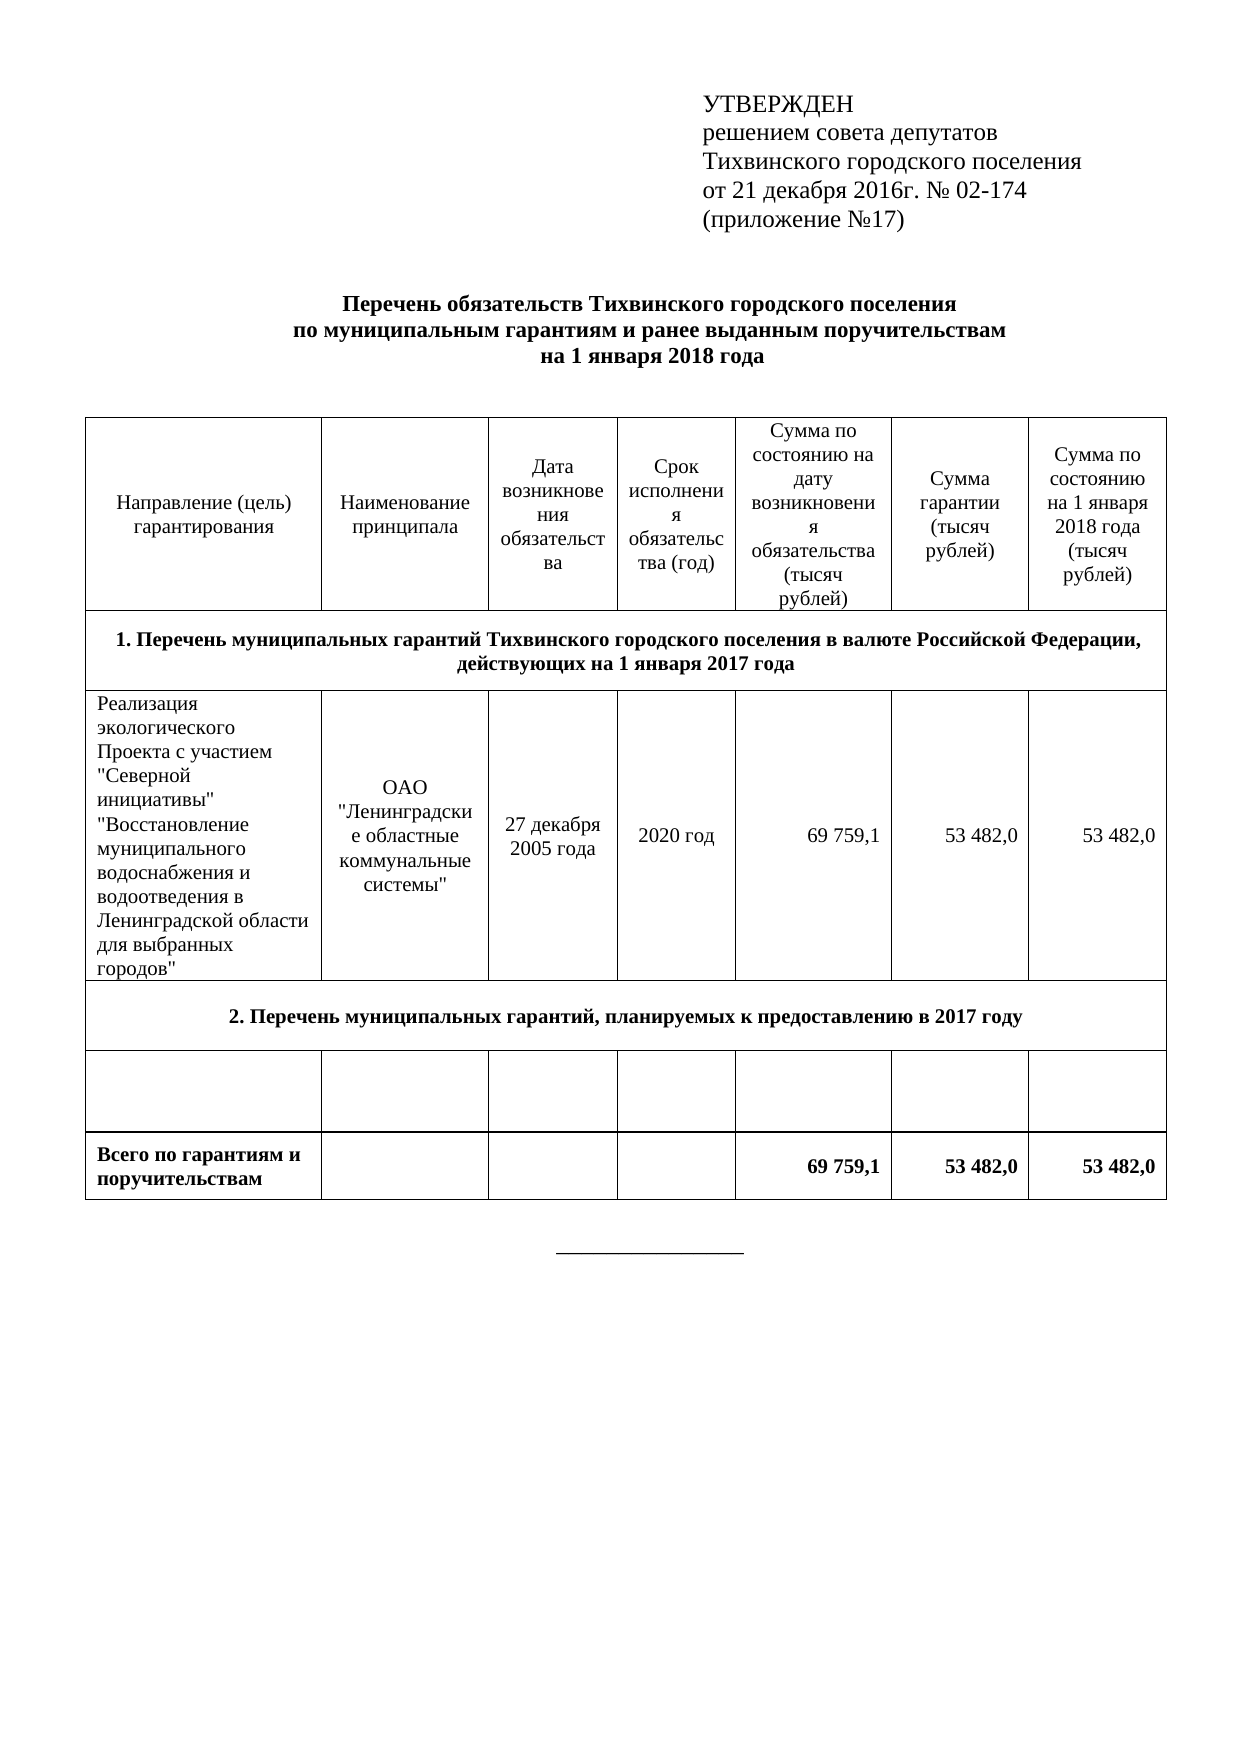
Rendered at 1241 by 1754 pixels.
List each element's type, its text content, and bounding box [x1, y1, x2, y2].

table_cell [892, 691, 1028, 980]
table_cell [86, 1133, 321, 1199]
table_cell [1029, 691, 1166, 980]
text _______________ [177, 1228, 1122, 1257]
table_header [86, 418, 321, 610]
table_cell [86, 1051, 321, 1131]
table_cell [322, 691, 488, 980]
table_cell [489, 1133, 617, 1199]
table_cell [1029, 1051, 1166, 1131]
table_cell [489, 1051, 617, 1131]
text УТВЕРЖДЕН [702, 89, 1122, 117]
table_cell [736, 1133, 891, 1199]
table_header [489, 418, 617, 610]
text решением совета депутатов [702, 117, 1122, 146]
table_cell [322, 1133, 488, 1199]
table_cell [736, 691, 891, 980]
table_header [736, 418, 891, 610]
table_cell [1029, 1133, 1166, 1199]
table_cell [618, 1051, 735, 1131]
text от 21 декабря 2016г. № 02-174 [702, 175, 1122, 204]
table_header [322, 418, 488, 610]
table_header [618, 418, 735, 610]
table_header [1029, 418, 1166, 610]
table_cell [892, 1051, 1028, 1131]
text Перечень обязательств Тихвинского городского поселения [177, 290, 1122, 316]
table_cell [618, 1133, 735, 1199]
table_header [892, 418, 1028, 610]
text Тихвинского городского поселения [702, 146, 1122, 175]
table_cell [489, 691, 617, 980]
text (приложение №17) [702, 204, 1122, 232]
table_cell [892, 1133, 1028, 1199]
text по муниципальным гарантиям и ранее выданным поручительствам [177, 316, 1122, 343]
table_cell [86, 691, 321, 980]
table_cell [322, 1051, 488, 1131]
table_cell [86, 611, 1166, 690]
text на 1 января 2018 года [177, 343, 1122, 369]
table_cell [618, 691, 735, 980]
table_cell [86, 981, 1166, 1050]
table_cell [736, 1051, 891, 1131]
